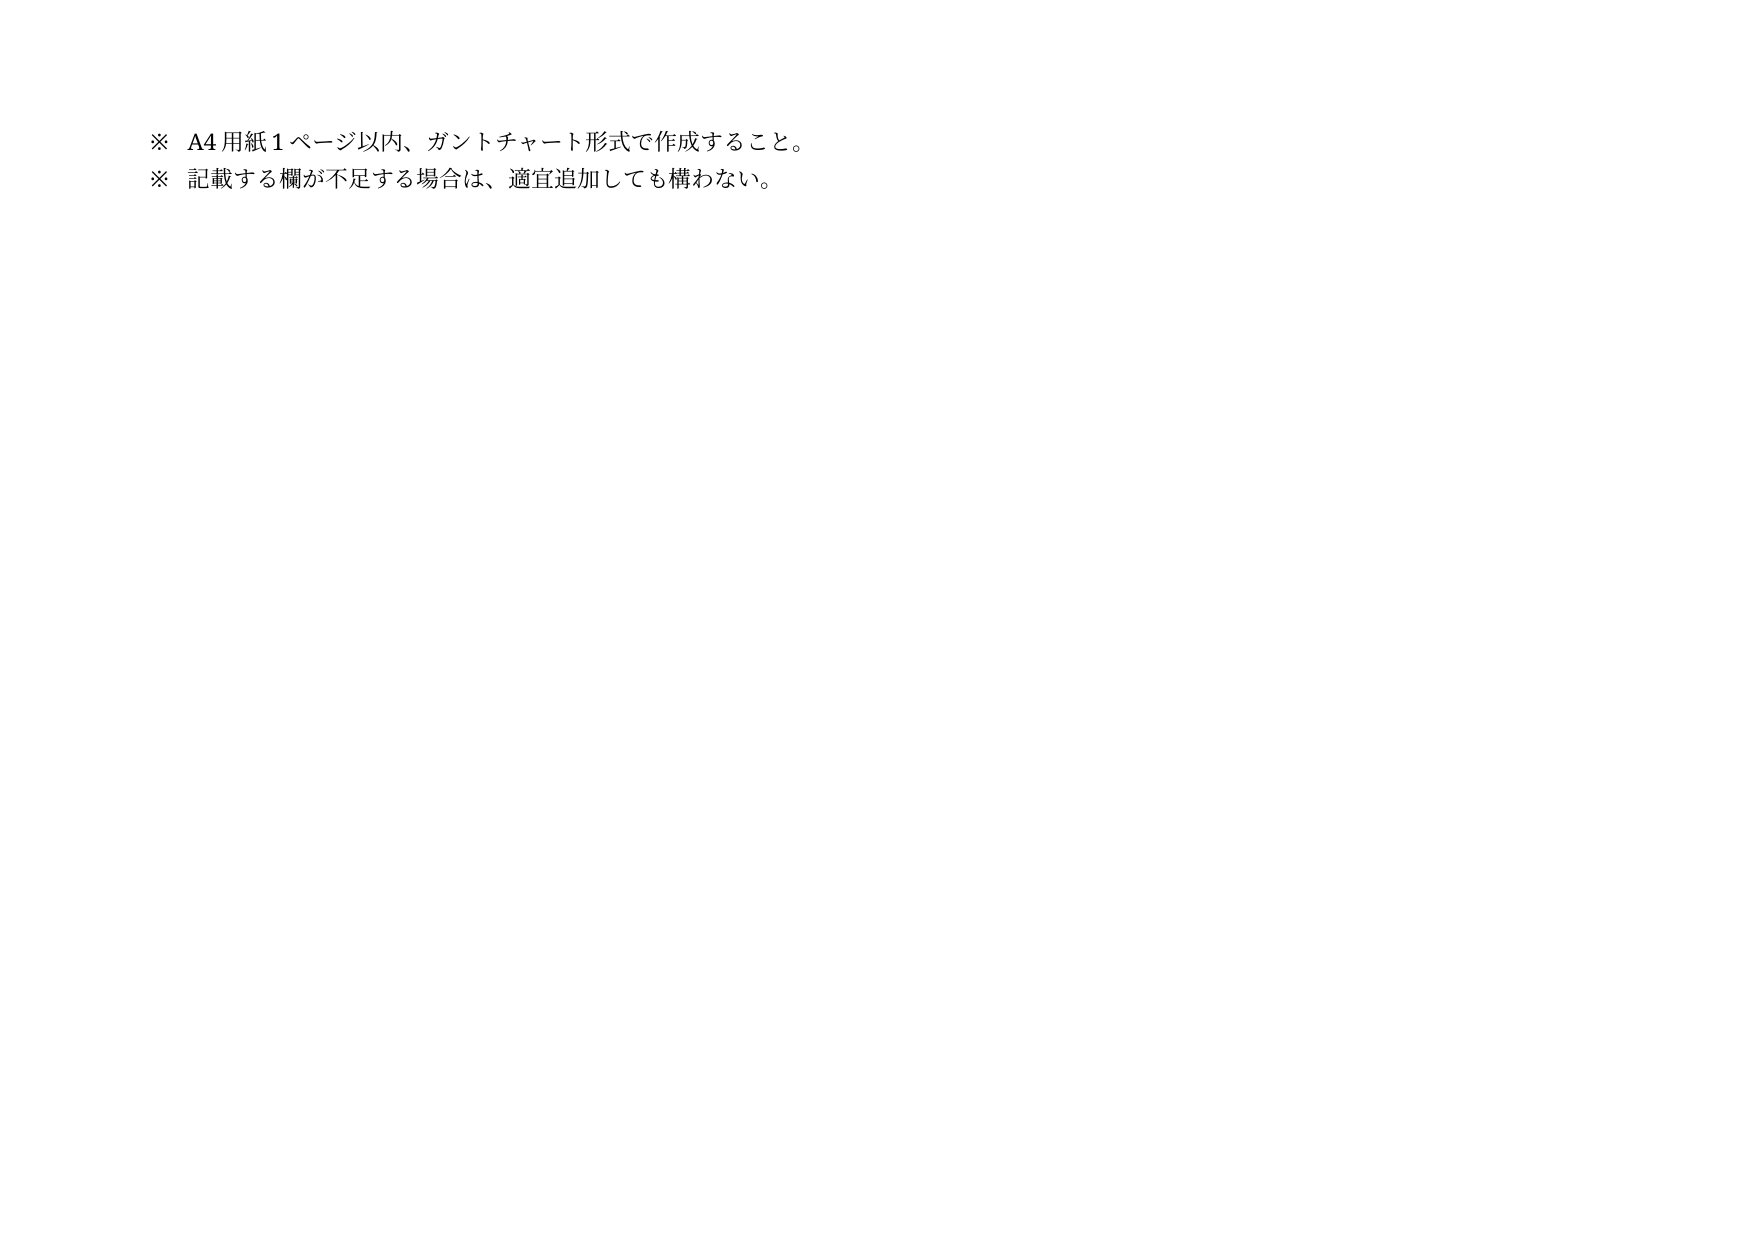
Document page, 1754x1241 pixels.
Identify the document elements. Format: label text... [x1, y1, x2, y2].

list 記載する欄が不足する場合は、適宜追加しても構わない。 [150, 159, 1604, 196]
list A4用紙1ページ以内、ガントチャート形式で作成すること。 [150, 121, 1604, 159]
